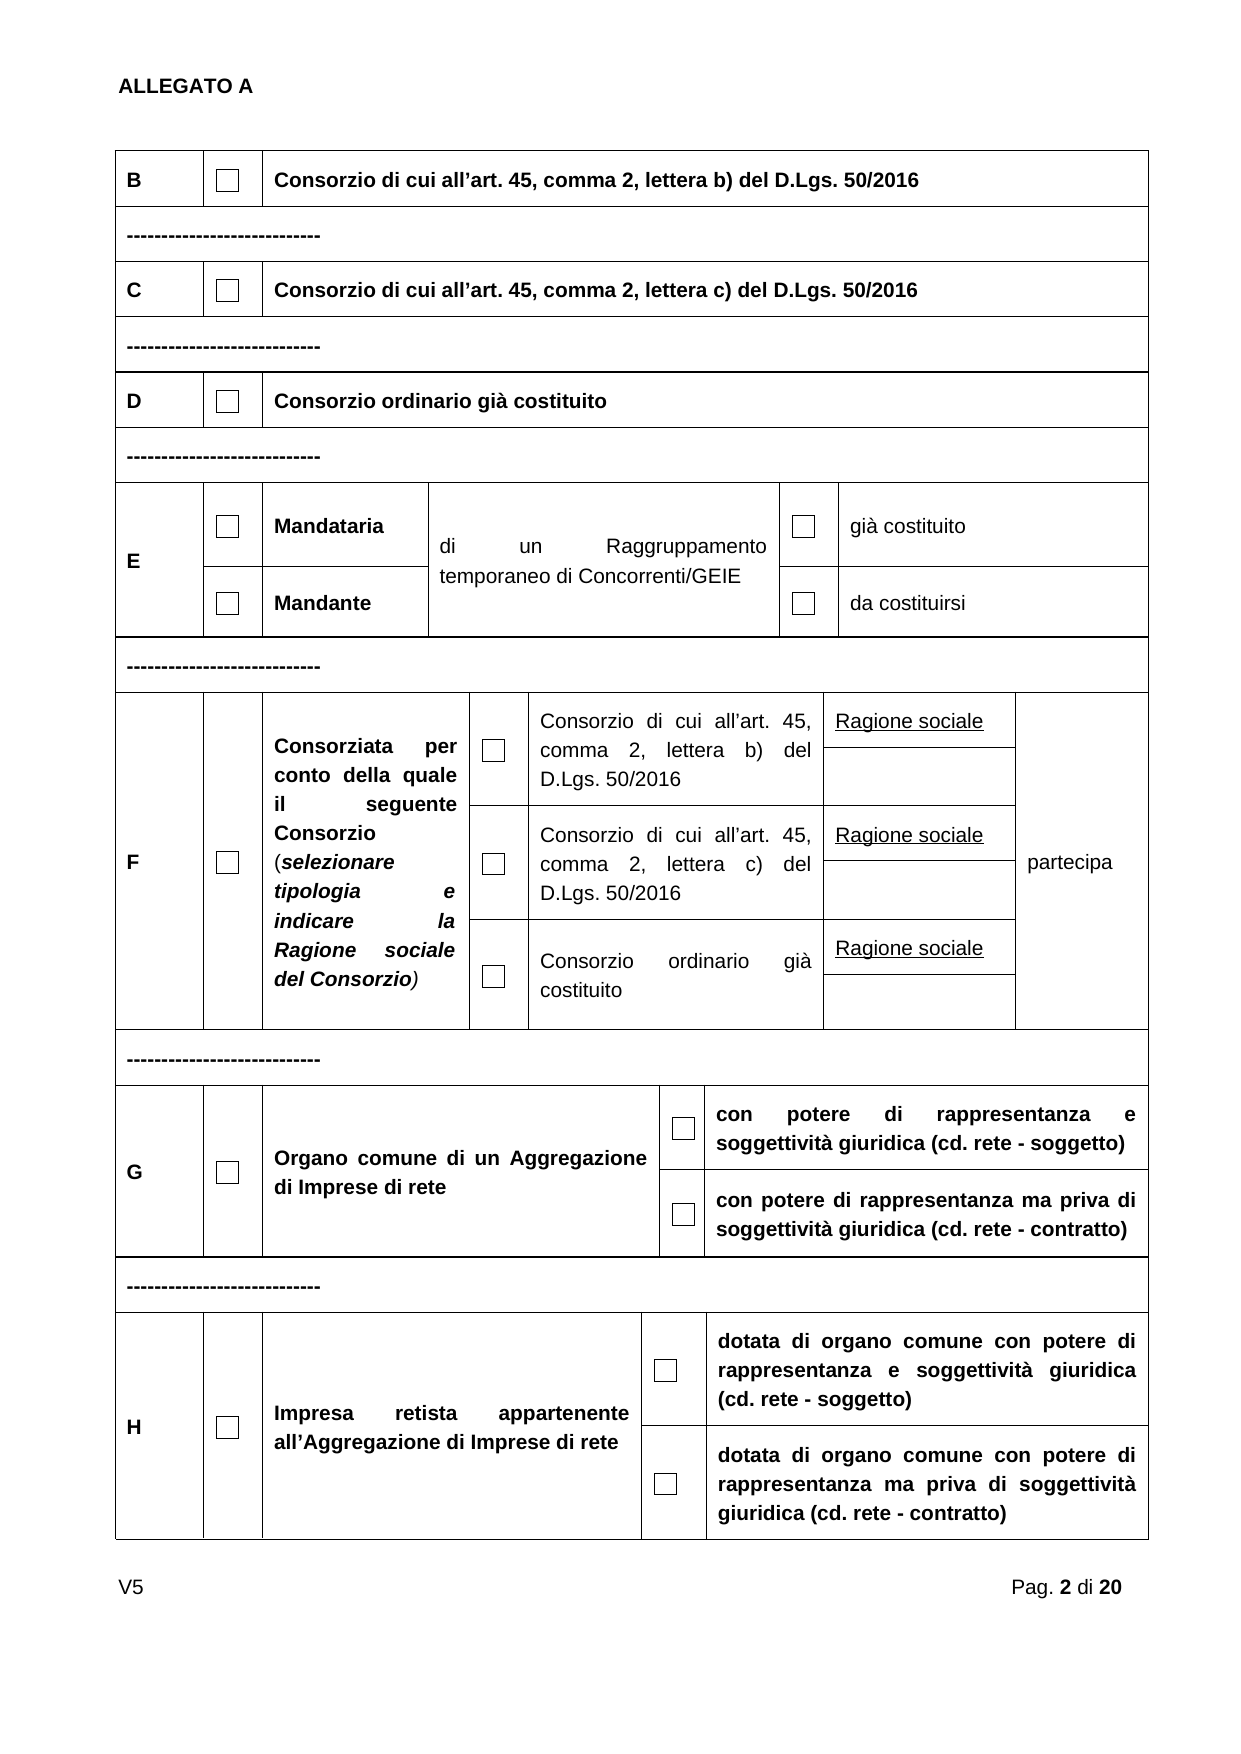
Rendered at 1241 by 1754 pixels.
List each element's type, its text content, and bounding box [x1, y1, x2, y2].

table_cell [470, 806, 528, 919]
table_cell da costituirsi [839, 567, 1148, 636]
table_cell [470, 920, 528, 1029]
table_cell [204, 1313, 263, 1539]
table_cell [824, 975, 1015, 1029]
table_cell ---------------------------- [116, 1030, 1148, 1084]
table_cell [642, 1426, 706, 1539]
table_cell con potere di rappresentanza ma priva di soggettività giuridica (cd. rete - contratto) [705, 1170, 1148, 1256]
table_cell ---------------------------- [116, 638, 1148, 692]
table_cell Impresa retista appartenente all’Aggregazione di Imprese di rete [263, 1313, 641, 1539]
table_cell Organo comune di un Aggregazione di Imprese di rete [263, 1086, 659, 1256]
table_cell con potere di rappresentanza e soggettività giuridica (cd. rete - soggetto) [705, 1086, 1148, 1169]
table_cell partecipa [1016, 693, 1148, 1029]
table_cell già costituito [839, 483, 1148, 566]
table_cell [204, 567, 262, 636]
table_cell B [116, 151, 203, 206]
table_cell [780, 483, 838, 566]
table_cell [824, 861, 1015, 919]
table_cell [204, 373, 262, 427]
table_cell E [116, 483, 203, 636]
table_cell [204, 151, 262, 206]
table_cell [660, 1170, 704, 1256]
table_cell ---------------------------- [116, 207, 1148, 261]
table_cell Consorzio ordinario già costituito [529, 920, 823, 1029]
table_cell ---------------------------- [116, 1258, 1148, 1312]
table_cell Consorzio di cui all’art. 45, comma 2, lettera c) del D.Lgs. 50/2016 [263, 262, 1148, 316]
table_cell ---------------------------- [116, 428, 1148, 482]
table_cell Consorzio ordinario già costituito [263, 373, 1148, 427]
table_cell [824, 748, 1015, 805]
table_cell Ragione sociale [824, 920, 1015, 974]
table_cell Ragione sociale [824, 693, 1015, 747]
table_cell di un Raggruppamento temporaneo di Concorrenti/GEIE [429, 483, 779, 636]
table_cell ---------------------------- [116, 317, 1148, 371]
table_cell Mandante [263, 567, 428, 636]
table_cell dotata di organo comune con potere di rappresentanza e soggettività giuridica (cd. rete - soggetto) [707, 1313, 1148, 1425]
table_cell [204, 262, 262, 316]
table_cell [470, 693, 528, 805]
table_cell Mandataria [263, 483, 428, 566]
table_cell G [116, 1086, 203, 1256]
table_cell dotata di organo comune con potere di rappresentanza ma priva di soggettività giuridica (cd. rete - contratto) [707, 1426, 1148, 1539]
table_cell C [116, 262, 203, 316]
table_cell Consorzio di cui all’art. 45, comma 2, lettera c) del D.Lgs. 50/2016 [529, 806, 823, 919]
table_cell [780, 567, 838, 636]
table_cell Consorziata per conto della quale il seguente Consorzio (selezionare tipologia e indicare la Ragione sociale del Consorzio) [263, 693, 469, 1029]
table_cell Ragione sociale [824, 806, 1015, 860]
table_cell Consorzio di cui all’art. 45, comma 2, lettera b) del D.Lgs. 50/2016 [529, 693, 823, 805]
table_cell D [116, 373, 203, 427]
table_cell [204, 483, 262, 566]
table_cell [642, 1313, 706, 1425]
table_cell Consorzio di cui all’art. 45, comma 2, lettera b) del D.Lgs. 50/2016 [263, 151, 1148, 206]
table_cell [660, 1086, 704, 1169]
table_cell F [116, 693, 203, 1029]
table_cell H [116, 1313, 204, 1539]
table_cell [204, 1086, 262, 1256]
table_cell [204, 693, 262, 1029]
